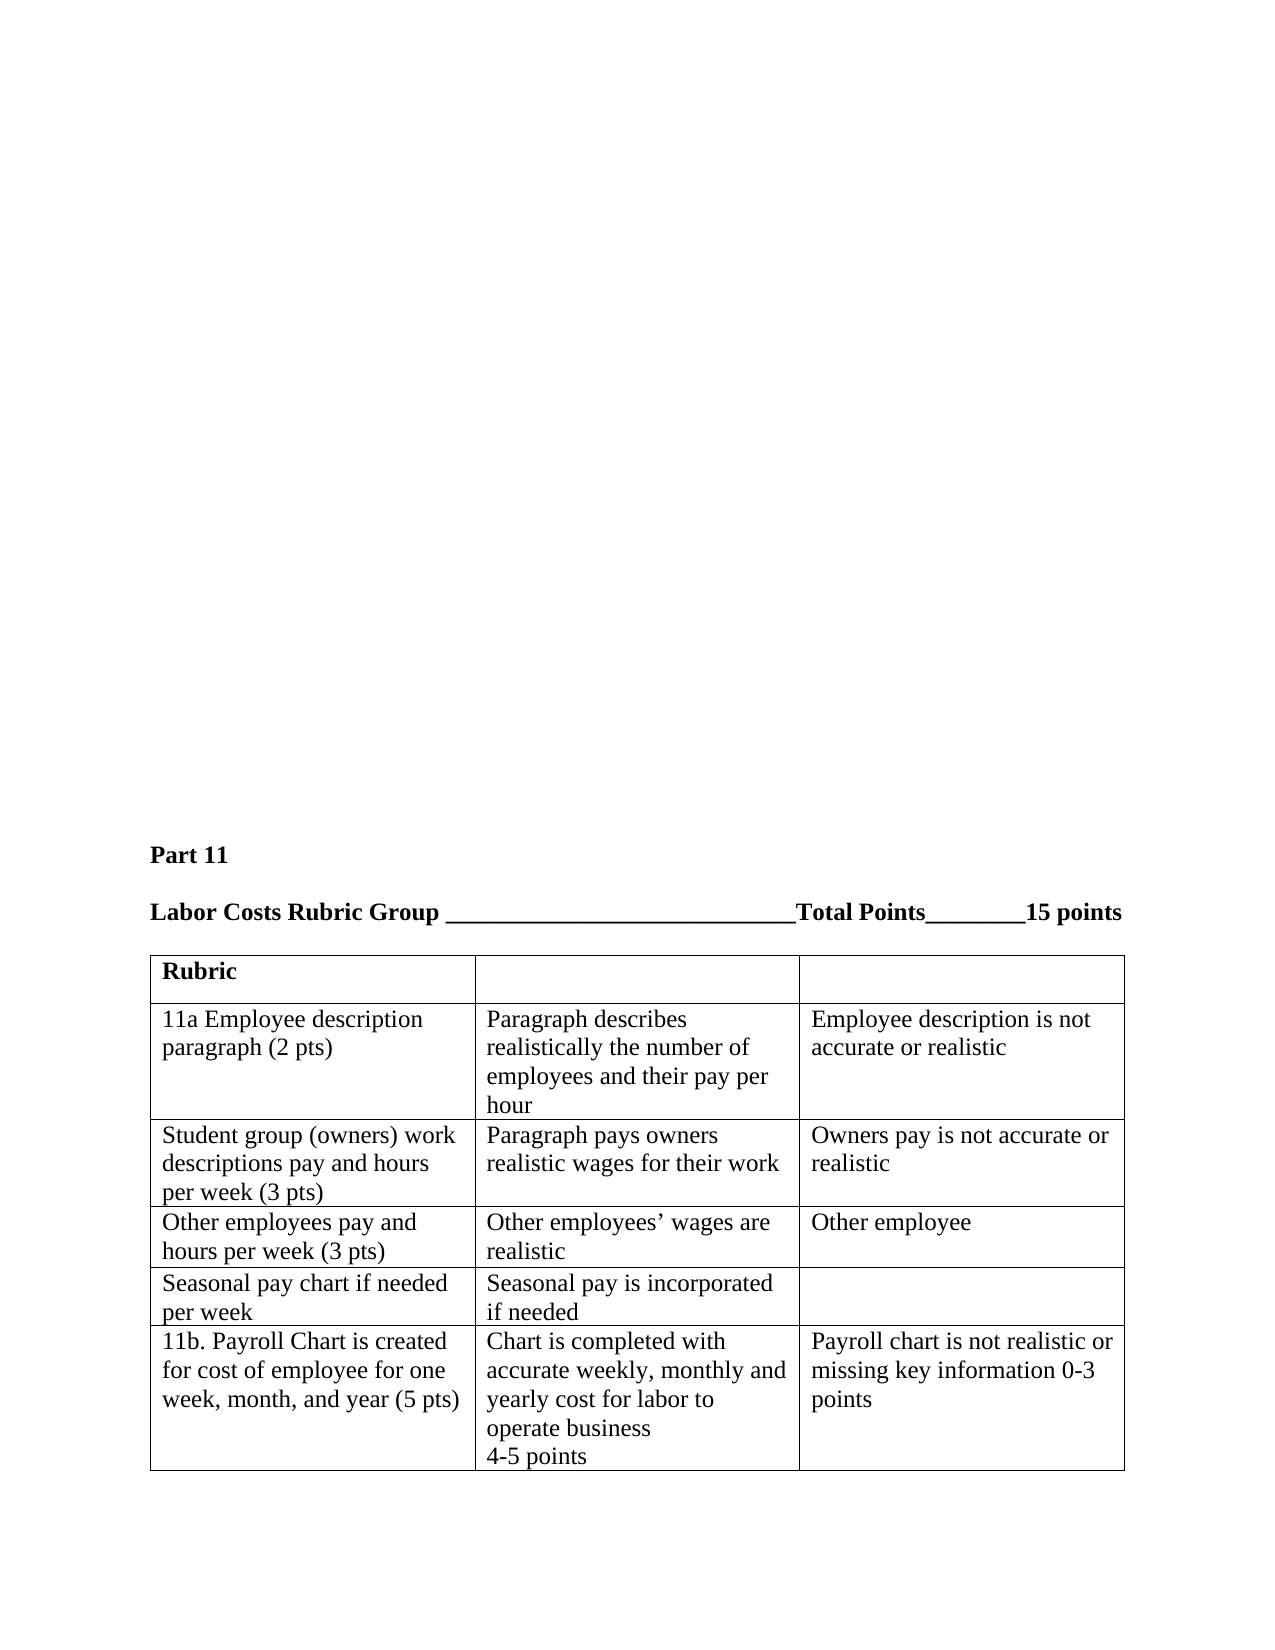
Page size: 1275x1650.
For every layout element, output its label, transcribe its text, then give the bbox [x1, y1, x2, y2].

table_cell Owners pay is not accurate or realistic [800, 1120, 1124, 1206]
table_cell Seasonal pay chart if needed per week [151, 1268, 475, 1325]
table_cell 11a Employee description paragraph (2 pts) [151, 1004, 475, 1119]
table_cell Other employees pay and hours per week (3 pts) [151, 1207, 475, 1267]
table_cell Payroll chart is not realistic or missing key information 0-3 points [800, 1326, 1124, 1470]
table_cell Other employees’ wages are realistic [476, 1207, 799, 1267]
table_cell [800, 1268, 1124, 1325]
table_cell Other employee [800, 1207, 1124, 1267]
table_header Rubric [151, 956, 475, 1003]
text Part 11 [150, 840, 1125, 869]
table_cell Paragraph pays owners realistic wages for their work [476, 1120, 799, 1206]
table_header [476, 956, 799, 1003]
table_cell 11b. Payroll Chart is created for cost of employee for one week, month, and year (5 pts) [151, 1326, 475, 1470]
table_cell Student group (owners) work descriptions pay and hours per week (3 pts) [151, 1120, 475, 1206]
table_cell Seasonal pay is incorporated if needed [476, 1268, 799, 1325]
table_header [800, 956, 1124, 1003]
text Labor Costs Rubric Group ____________________________Total Points________15 points [150, 897, 1125, 926]
table_cell Paragraph describes realistically the number of employees and their pay per hour [476, 1004, 799, 1119]
table_cell Chart is completed with accurate weekly, monthly and yearly cost for labor to operate business 4-5 points [476, 1326, 799, 1470]
table_cell Employee description is not accurate or realistic [800, 1004, 1124, 1119]
